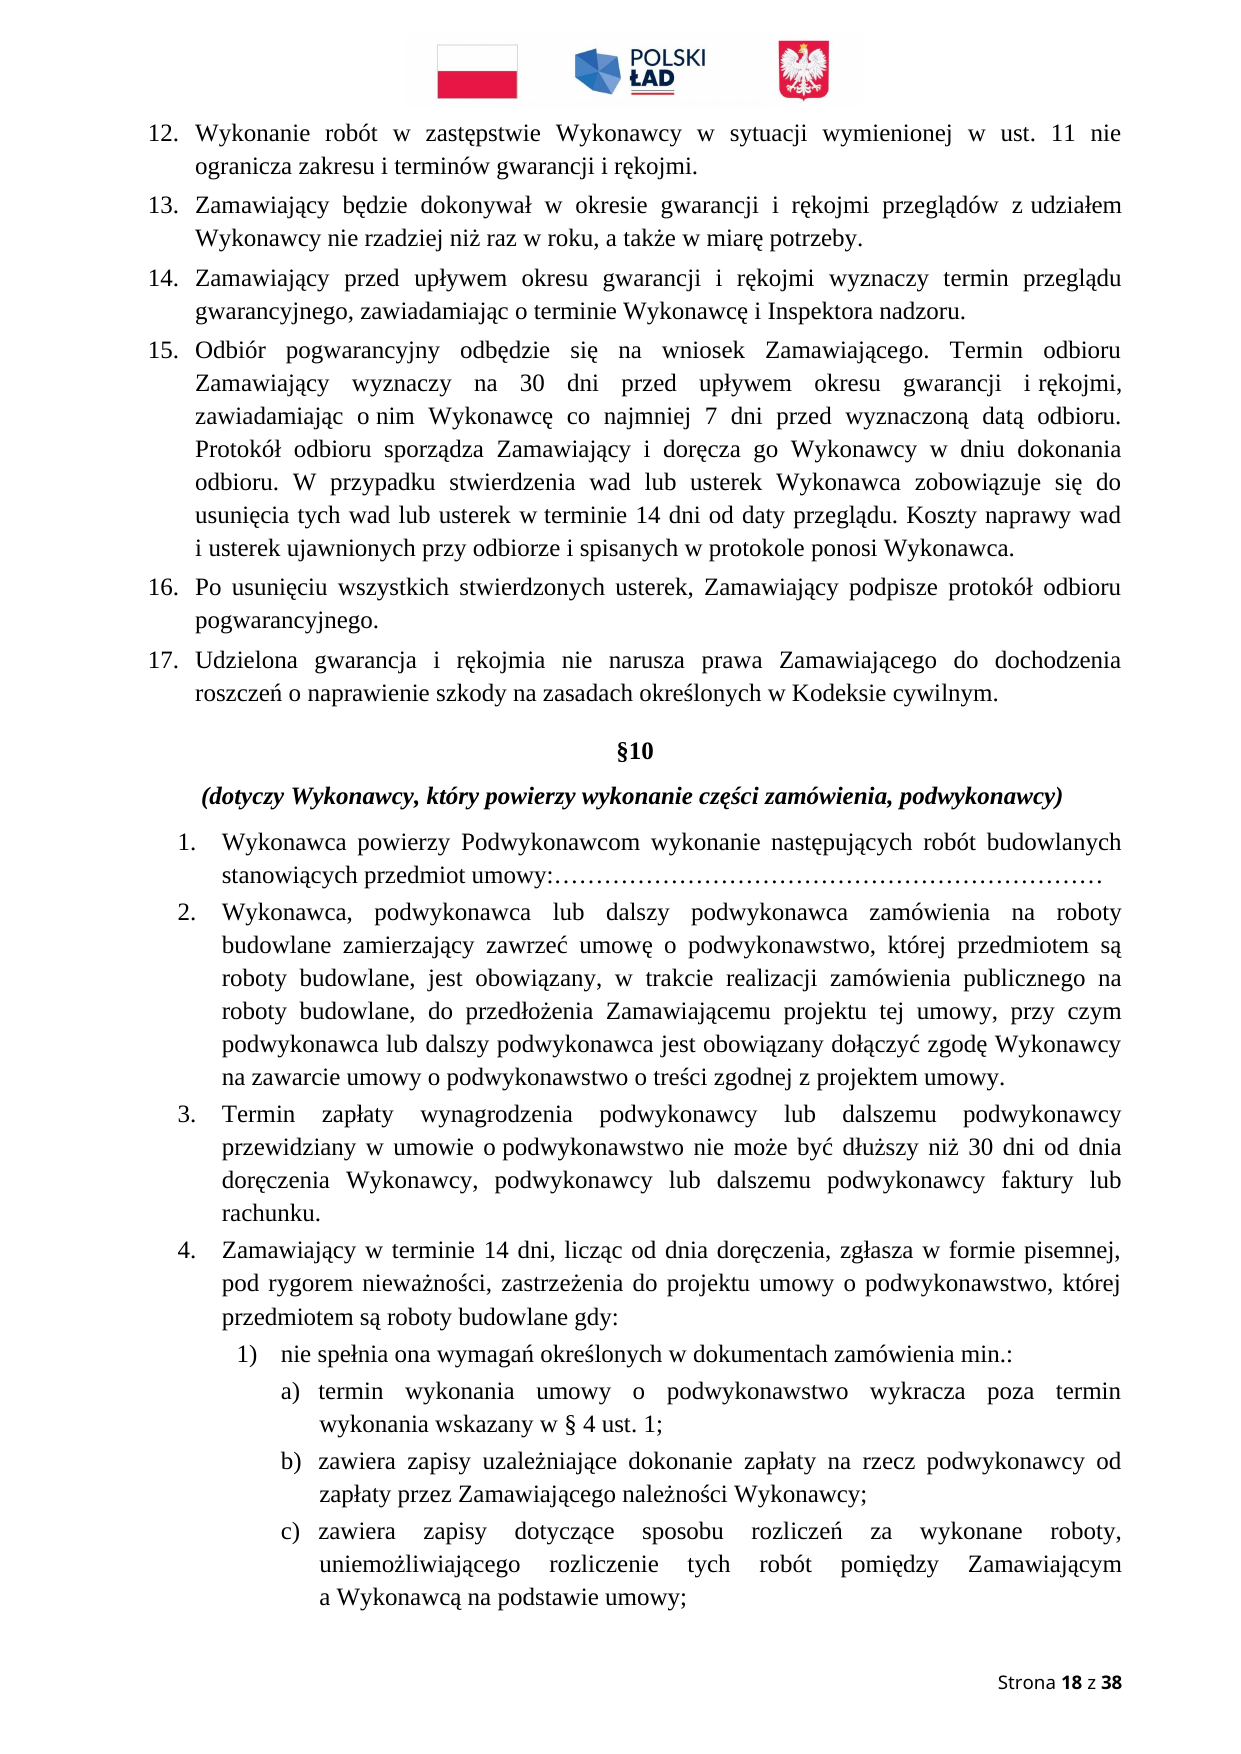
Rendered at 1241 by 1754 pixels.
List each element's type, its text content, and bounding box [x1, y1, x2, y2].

list Zamawiający będzie dokonywał w okresie gwarancji i rękojmi przeglądów z udziałem Wykonawcy nie rzadziej niż raz w roku, a także w miarę potrzeby. [148, 190, 1122, 252]
list Udzielona gwarancja i rękojmia nie narusza prawa Zamawiającego do dochodzenia roszczeń o naprawienie szkody na zasadach określonych w Kodeksie cywilnym. [148, 645, 1122, 706]
list Termin zapłaty wynagrodzenia podwykonawcy lub dalszemu podwykonawcy przewidziany w umowie o podwykonawstwo nie może być dłuższy niż 30 dni od dnia doręczenia Wykonawcy, podwykonawcy lub dalszemu podwykonawcy faktury lub rachunku. [177, 1099, 1122, 1227]
list Wykonawca, podwykonawca lub dalszy podwykonawca zamówienia na roboty budowlane zamierzający zawrzeć umowę o podwykonawstwo, której przedmiotem są roboty budowlane, jest obowiązany, w trakcie realizacji zamówienia publicznego na roboty budowlane, do przedłożenia Zamawiającemu projektu tej umowy, przy czym podwykonawca lub dalszy podwykonawca jest obowiązany dołączyć zgodę Wykonawcy na zawarcie umowy o podwykonawstwo o treści zgodnej z projektem umowy. [177, 897, 1122, 1091]
list Po usunięciu wszystkich stwierdzonych usterek, Zamawiający podpisze protokół odbioru pogwarancyjnego. [148, 572, 1122, 634]
list zawiera zapisy dotyczące sposobu rozliczeń za wykonane roboty, uniemożliwiającego rozliczenie tych robót pomiędzy Zamawiającym a Wykonawcą na podstawie umowy; [281, 1516, 1122, 1611]
list nie spełnia ona wymagań określonych w dokumentach zamówienia min.: [236, 1339, 1122, 1367]
list Zamawiający przed upływem okresu gwarancji i rękojmi wyznaczy termin przeglądu gwarancyjnego, zawiadamiając o terminie Wykonawcę i Inspektora nadzoru. [148, 263, 1122, 324]
list Wykonanie robót w zastępstwie Wykonawcy w sytuacji wymienionej w ust. 11 nie ogranicza zakresu i terminów gwarancji i rękojmi. [148, 118, 1122, 180]
list zawiera zapisy uzależniające dokonanie zapłaty na rzecz podwykonawcy od zapłaty przez Zamawiającego należności Wykonawcy; [281, 1446, 1122, 1508]
text (dotyczy Wykonawcy, który powierzy wykonanie części zamówienia, podwykonawcy) [139, 781, 1122, 810]
list termin wykonania umowy o podwykonawstwo wykracza poza termin wykonania wskazany w § 4 ust. 1; [281, 1376, 1122, 1438]
text §10 [148, 736, 1122, 764]
picture [403, 33, 863, 109]
list Wykonawca powierzy Podwykonawcom wykonanie następujących robót budowlanych stanowiących przedmiot umowy:………………………………………………………… [177, 827, 1122, 888]
list Odbiór pogwarancyjny odbędzie się na wniosek Zamawiającego. Termin odbioru Zamawiający wyznaczy na 30 dni przed upływem okresu gwarancji i rękojmi, zawiadamiając o nim Wykonawcę co najmniej 7 dni przed wyznaczoną datą odbioru. Protokół odbioru sporządza Zamawiający i doręcza go Wykonawcy w dniu dokonania odbioru. W przypadku stwierdzenia wad lub usterek Wykonawca zobowiązuje się do usunięcia tych wad lub usterek w terminie 14 dni od daty przeglądu. Koszty naprawy wad i usterek ujawnionych przy odbiorze i spisanych w protokole ponosi Wykonawca. [148, 335, 1122, 562]
list Zamawiający w terminie 14 dni, licząc od dnia doręczenia, zgłasza w formie pisemnej, pod rygorem nieważności, zastrzeżenia do projektu umowy o podwykonawstwo, której przedmiotem są roboty budowlane gdy: [177, 1236, 1122, 1330]
